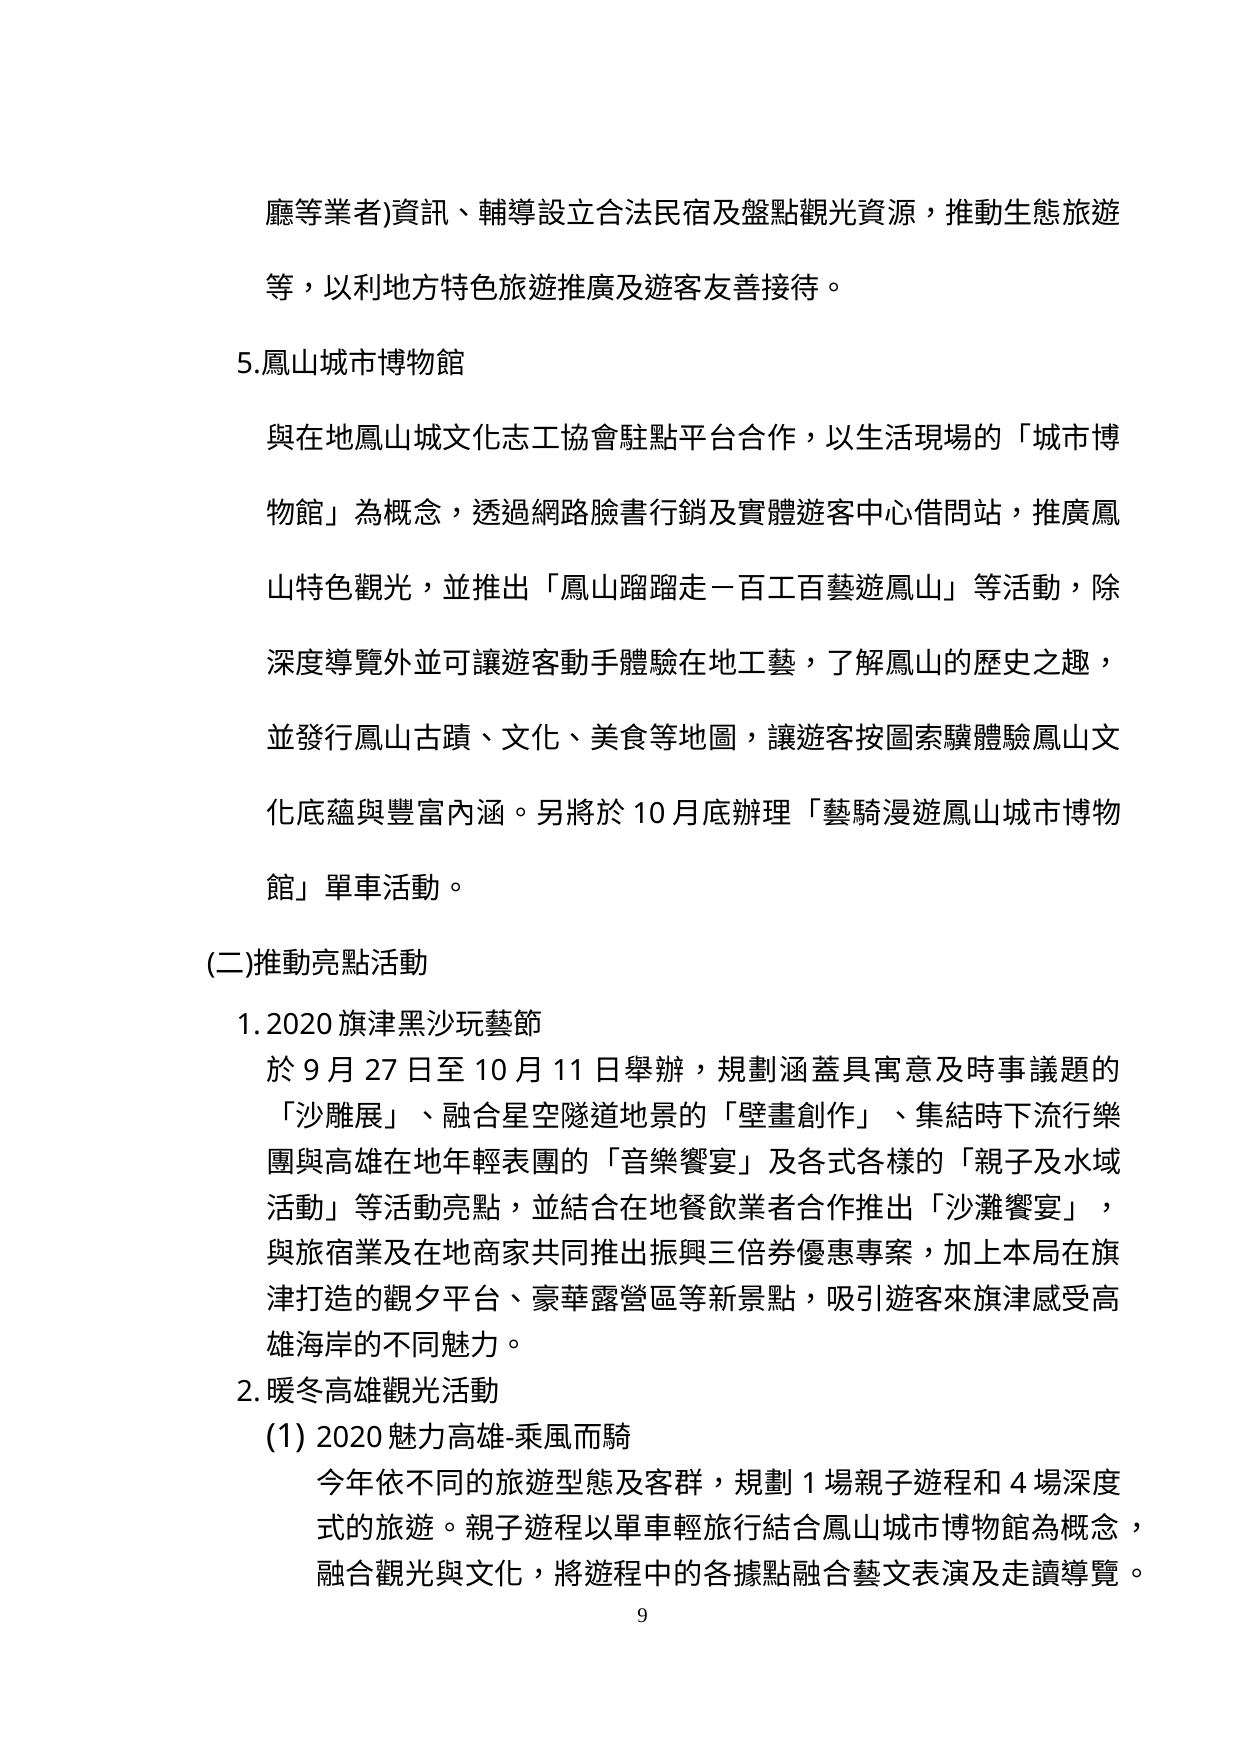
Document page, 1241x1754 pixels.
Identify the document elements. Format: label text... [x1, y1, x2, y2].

text (二)推動亮點活動 [207, 923, 1122, 998]
text 5.鳳山城市博物館 與在地鳳山城文化志工協會駐點平台合作，以生活現場的「城市博物館」為概念，透過網路臉書行銷及實體遊客中心借問站，推廣鳳山特色觀光，並推出「鳳山蹓蹓走－百工百藝遊鳳山」等活動，除深度導覽外並可讓遊客動手體驗在地工藝，了解鳳山的歷史之趣，並發行鳳山古蹟、文化、美食等地圖，讓遊客按圖索驥體驗鳳山文化底蘊與豐富內涵。另將於10月底辦理「藝騎漫遊鳳山城市博物館」單車活動。 [236, 323, 1122, 923]
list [266, 1411, 1122, 1594]
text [236, 173, 1122, 323]
list 暖冬高雄觀光活動 [236, 1365, 1122, 1411]
list 2020旗津黑沙玩藝節 於9月27日至10月11日舉辦，規劃涵蓋具寓意及時事議題的「沙雕展」、融合星空隧道地景的「壁畫創作」、集結時下流行樂團與高雄在地年輕表團的「音樂饗宴」及各式各樣的「親子及水域活動」等活動亮點，並結合在地餐飲業者合作推出「沙灘饗宴」，與旅宿業及在地商家共同推出振興三倍券優惠專案，加上本局在旗津打造的觀夕平台、豪華露營區等新景點，吸引遊客來旗津感受高雄海岸的不同魅力。 [236, 998, 1122, 1365]
